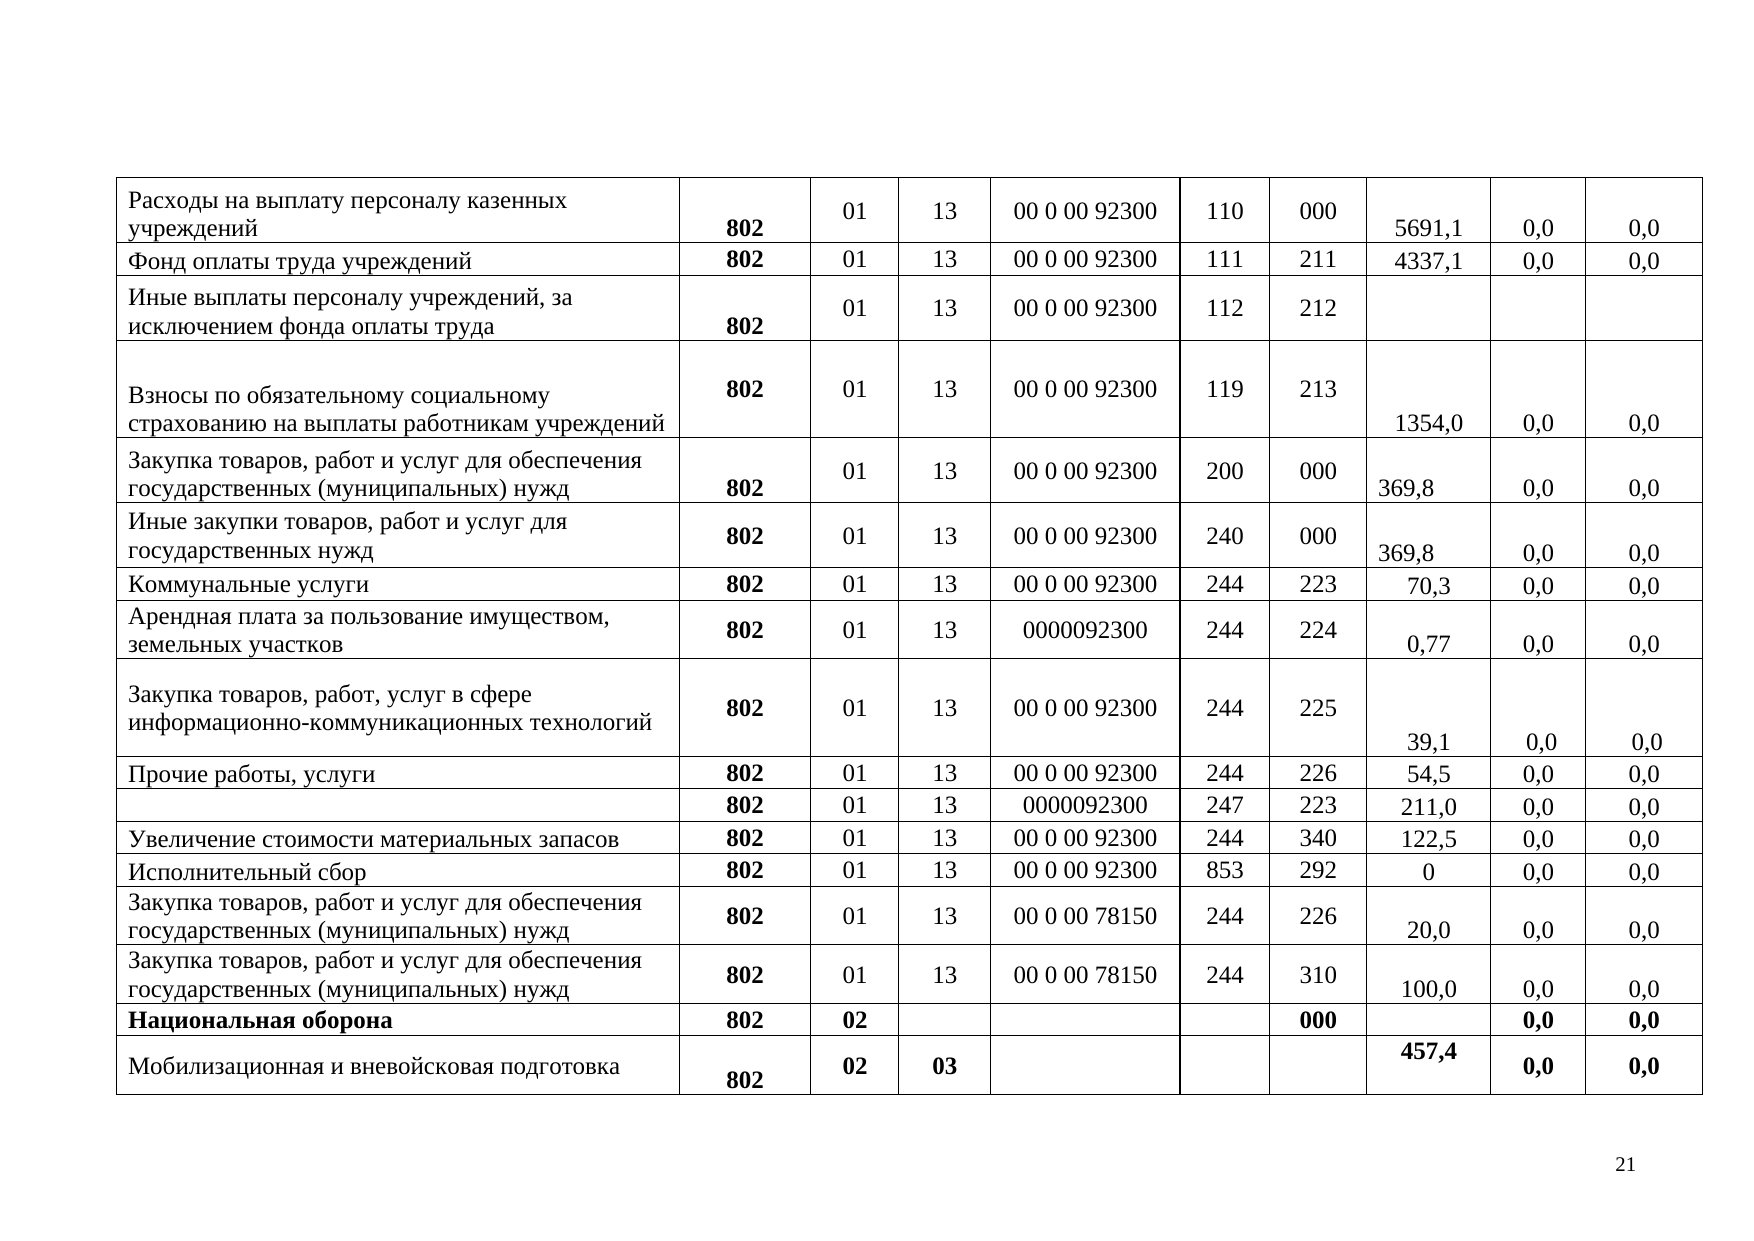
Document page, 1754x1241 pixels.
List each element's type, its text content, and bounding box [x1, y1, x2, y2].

table_cell 00 0 00 92300 [991, 178, 1179, 242]
table_cell 00 0 00 92300 [991, 822, 1179, 853]
table_cell 0,0 [1586, 178, 1702, 242]
table_cell 122,5 [1367, 822, 1490, 853]
table_cell 03 [899, 1036, 990, 1094]
table_cell 244 [1181, 601, 1269, 658]
table_cell 0000092300 [991, 789, 1179, 821]
table_cell 02 [811, 1036, 898, 1094]
table_cell 000 [1270, 438, 1366, 502]
table_cell 119 [1181, 341, 1269, 437]
table_cell 0,0 [1586, 789, 1702, 821]
table_cell 13 [899, 438, 990, 502]
table_cell 000 [1270, 1004, 1366, 1035]
table_cell 853 [1181, 854, 1269, 886]
table_cell 0,0 [1586, 822, 1702, 853]
table_cell 802 [680, 341, 810, 437]
table_cell [1270, 1036, 1366, 1094]
table_cell 244 [1181, 659, 1269, 756]
table_cell 00 0 00 92300 [991, 568, 1179, 600]
table_cell 0,0 [1586, 341, 1702, 437]
table_cell 13 [899, 659, 990, 756]
table_cell 0,0 [1491, 341, 1585, 437]
table_cell 0,77 [1367, 601, 1490, 658]
table_cell 13 [899, 601, 990, 658]
table_cell 244 [1181, 757, 1269, 788]
table_cell 0,0 [1491, 178, 1585, 242]
table_cell 0,0 [1491, 789, 1585, 821]
table_cell 01 [811, 887, 898, 944]
table_cell 224 [1270, 601, 1366, 658]
table_cell 01 [811, 854, 898, 886]
table_cell Иные выплаты персоналу учреждений, за исключением фонда оплаты труда [117, 276, 679, 340]
table_cell 0,0 [1491, 568, 1585, 600]
table_cell 01 [811, 178, 898, 242]
table_cell 0,0 [1586, 568, 1702, 600]
table_cell 0,0 [1491, 854, 1585, 886]
table_cell Прочие работы, услуги [117, 757, 679, 788]
table_cell 226 [1270, 757, 1366, 788]
table_cell 802 [680, 503, 810, 567]
table_cell Взносы по обязательному социальному страхованию на выплаты работникам учреждений [117, 341, 679, 437]
table_cell 13 [899, 789, 990, 821]
table_cell 0,0 [1586, 438, 1702, 502]
table_cell 13 [899, 945, 990, 1003]
table_cell 0,0 [1491, 822, 1585, 853]
table_cell 5691,1 [1367, 178, 1490, 242]
table_cell 13 [899, 757, 990, 788]
table_cell 802 [680, 789, 810, 821]
table_cell 20,0 [1367, 887, 1490, 944]
table_cell 0,0 [1491, 945, 1585, 1003]
table_cell 802 [680, 1004, 810, 1035]
table_cell 13 [899, 887, 990, 944]
table_cell 802 [680, 243, 810, 275]
table_cell 0,0 [1491, 1036, 1585, 1094]
table_cell 802 [680, 757, 810, 788]
table_cell 457,4 [1367, 1036, 1490, 1094]
table_cell 13 [899, 568, 990, 600]
table_cell 0000092300 [991, 601, 1179, 658]
table_cell 802 [680, 887, 810, 944]
table_cell 225 [1270, 659, 1366, 756]
table_cell 213 [1270, 341, 1366, 437]
table_cell Мобилизационная и вневойсковая подготовка [117, 1036, 679, 1094]
table_cell 00 0 00 92300 [991, 854, 1179, 886]
table_cell 0,0 [1491, 659, 1585, 756]
table_cell [1367, 276, 1490, 340]
table_cell 00 0 00 92300 [991, 276, 1179, 340]
table_cell 0,0 [1491, 438, 1585, 502]
table_cell 1354,0 [1367, 341, 1490, 437]
table_cell 211,0 [1367, 789, 1490, 821]
table_cell Расходы на выплату персоналу казенных учреждений [117, 178, 679, 242]
table_cell 247 [1181, 789, 1269, 821]
table_cell 226 [1270, 887, 1366, 944]
table_cell 39,1 [1367, 659, 1490, 756]
table_cell 200 [1181, 438, 1269, 502]
table_cell Арендная плата за пользование имуществом, земельных участков [117, 601, 679, 658]
table_cell 0,0 [1586, 945, 1702, 1003]
table_cell 01 [811, 659, 898, 756]
table_cell 0,0 [1586, 503, 1702, 567]
table_cell 13 [899, 822, 990, 853]
table_cell 802 [680, 601, 810, 658]
table_cell [117, 789, 679, 821]
table_cell 369,8 [1367, 503, 1490, 567]
table_cell 100,0 [1367, 945, 1490, 1003]
table_cell 01 [811, 276, 898, 340]
table_cell 802 [680, 1036, 810, 1094]
table_cell 212 [1270, 276, 1366, 340]
table_cell 54,5 [1367, 757, 1490, 788]
table_cell [1586, 276, 1702, 340]
table_cell 240 [1181, 503, 1269, 567]
table_cell 0,0 [1586, 601, 1702, 658]
table_cell 00 0 00 92300 [991, 659, 1179, 756]
table_cell 369,8 [1367, 438, 1490, 502]
table_cell 4337,1 [1367, 243, 1490, 275]
table_cell 244 [1181, 887, 1269, 944]
table_cell 01 [811, 822, 898, 853]
table_cell 802 [680, 276, 810, 340]
table_cell Национальная оборона [117, 1004, 679, 1035]
table_cell 13 [899, 178, 990, 242]
table_cell 244 [1181, 568, 1269, 600]
table_cell 00 0 00 92300 [991, 503, 1179, 567]
table_cell [1367, 1004, 1490, 1035]
table_cell 00 0 00 92300 [991, 757, 1179, 788]
table_cell Фонд оплаты труда учреждений [117, 243, 679, 275]
table_cell 0,0 [1586, 243, 1702, 275]
table_cell 13 [899, 341, 990, 437]
table_cell Исполнительный сбор [117, 854, 679, 886]
table_cell [991, 1004, 1179, 1035]
table_cell 01 [811, 243, 898, 275]
table_cell 223 [1270, 789, 1366, 821]
table_cell 0,0 [1491, 503, 1585, 567]
table_cell [991, 1036, 1179, 1094]
table_cell 112 [1181, 276, 1269, 340]
table_cell 0,0 [1491, 887, 1585, 944]
table_cell Коммунальные услуги [117, 568, 679, 600]
table_cell 0,0 [1491, 757, 1585, 788]
table_cell 0,0 [1586, 854, 1702, 886]
table_cell 223 [1270, 568, 1366, 600]
table_cell 01 [811, 503, 898, 567]
table_cell 802 [680, 178, 810, 242]
table_cell 01 [811, 341, 898, 437]
table_cell 340 [1270, 822, 1366, 853]
table_cell Закупка товаров, работ и услуг для обеспечения государственных (муниципальных) нужд [117, 438, 679, 502]
table_cell 111 [1181, 243, 1269, 275]
table_cell [1491, 276, 1585, 340]
table_cell 211 [1270, 243, 1366, 275]
table_cell Закупка товаров, работ и услуг для обеспечения государственных (муниципальных) нужд [117, 945, 679, 1003]
table_cell 244 [1181, 945, 1269, 1003]
table_cell 02 [811, 1004, 898, 1035]
table_cell 0,0 [1586, 887, 1702, 944]
table_cell 802 [680, 945, 810, 1003]
table_cell 13 [899, 276, 990, 340]
table_cell 0,0 [1586, 1004, 1702, 1035]
table_cell [1181, 1004, 1269, 1035]
table_cell 00 0 00 92300 [991, 438, 1179, 502]
table_cell 110 [1181, 178, 1269, 242]
table_cell 000 [1270, 178, 1366, 242]
table_cell 802 [680, 568, 810, 600]
table_cell Иные закупки товаров, работ и услуг для государственных нужд [117, 503, 679, 567]
table_cell 0,0 [1491, 243, 1585, 275]
table_cell 0,0 [1586, 659, 1702, 756]
table_cell 0,0 [1586, 1036, 1702, 1094]
table_cell 244 [1181, 822, 1269, 853]
table_cell 13 [899, 503, 990, 567]
table_cell [899, 1004, 990, 1035]
table_cell 01 [811, 945, 898, 1003]
table_cell 0,0 [1491, 601, 1585, 658]
table_cell 00 0 00 78150 [991, 945, 1179, 1003]
table_cell 00 0 00 78150 [991, 887, 1179, 944]
table_cell 0,0 [1586, 757, 1702, 788]
table_cell 802 [680, 854, 810, 886]
table_cell 802 [680, 659, 810, 756]
table_cell 310 [1270, 945, 1366, 1003]
table_cell 01 [811, 568, 898, 600]
table_cell 0 [1367, 854, 1490, 886]
table_cell Увеличение стоимости материальных запасов [117, 822, 679, 853]
table_cell 00 0 00 92300 [991, 341, 1179, 437]
table_cell 70,3 [1367, 568, 1490, 600]
table_cell 292 [1270, 854, 1366, 886]
table_cell 13 [899, 854, 990, 886]
table_cell 0,0 [1491, 1004, 1585, 1035]
table_cell 13 [899, 243, 990, 275]
table_cell 802 [680, 438, 810, 502]
table_cell 01 [811, 438, 898, 502]
table_cell 000 [1270, 503, 1366, 567]
table_cell Закупка товаров, работ, услуг в сфере информационно-коммуникационных технологий [117, 659, 679, 756]
table_cell 01 [811, 789, 898, 821]
table_cell 01 [811, 757, 898, 788]
table_cell 01 [811, 601, 898, 658]
table_cell [1181, 1036, 1269, 1094]
table_cell 802 [680, 822, 810, 853]
table_cell Закупка товаров, работ и услуг для обеспечения государственных (муниципальных) нужд [117, 887, 679, 944]
table_cell 00 0 00 92300 [991, 243, 1179, 275]
